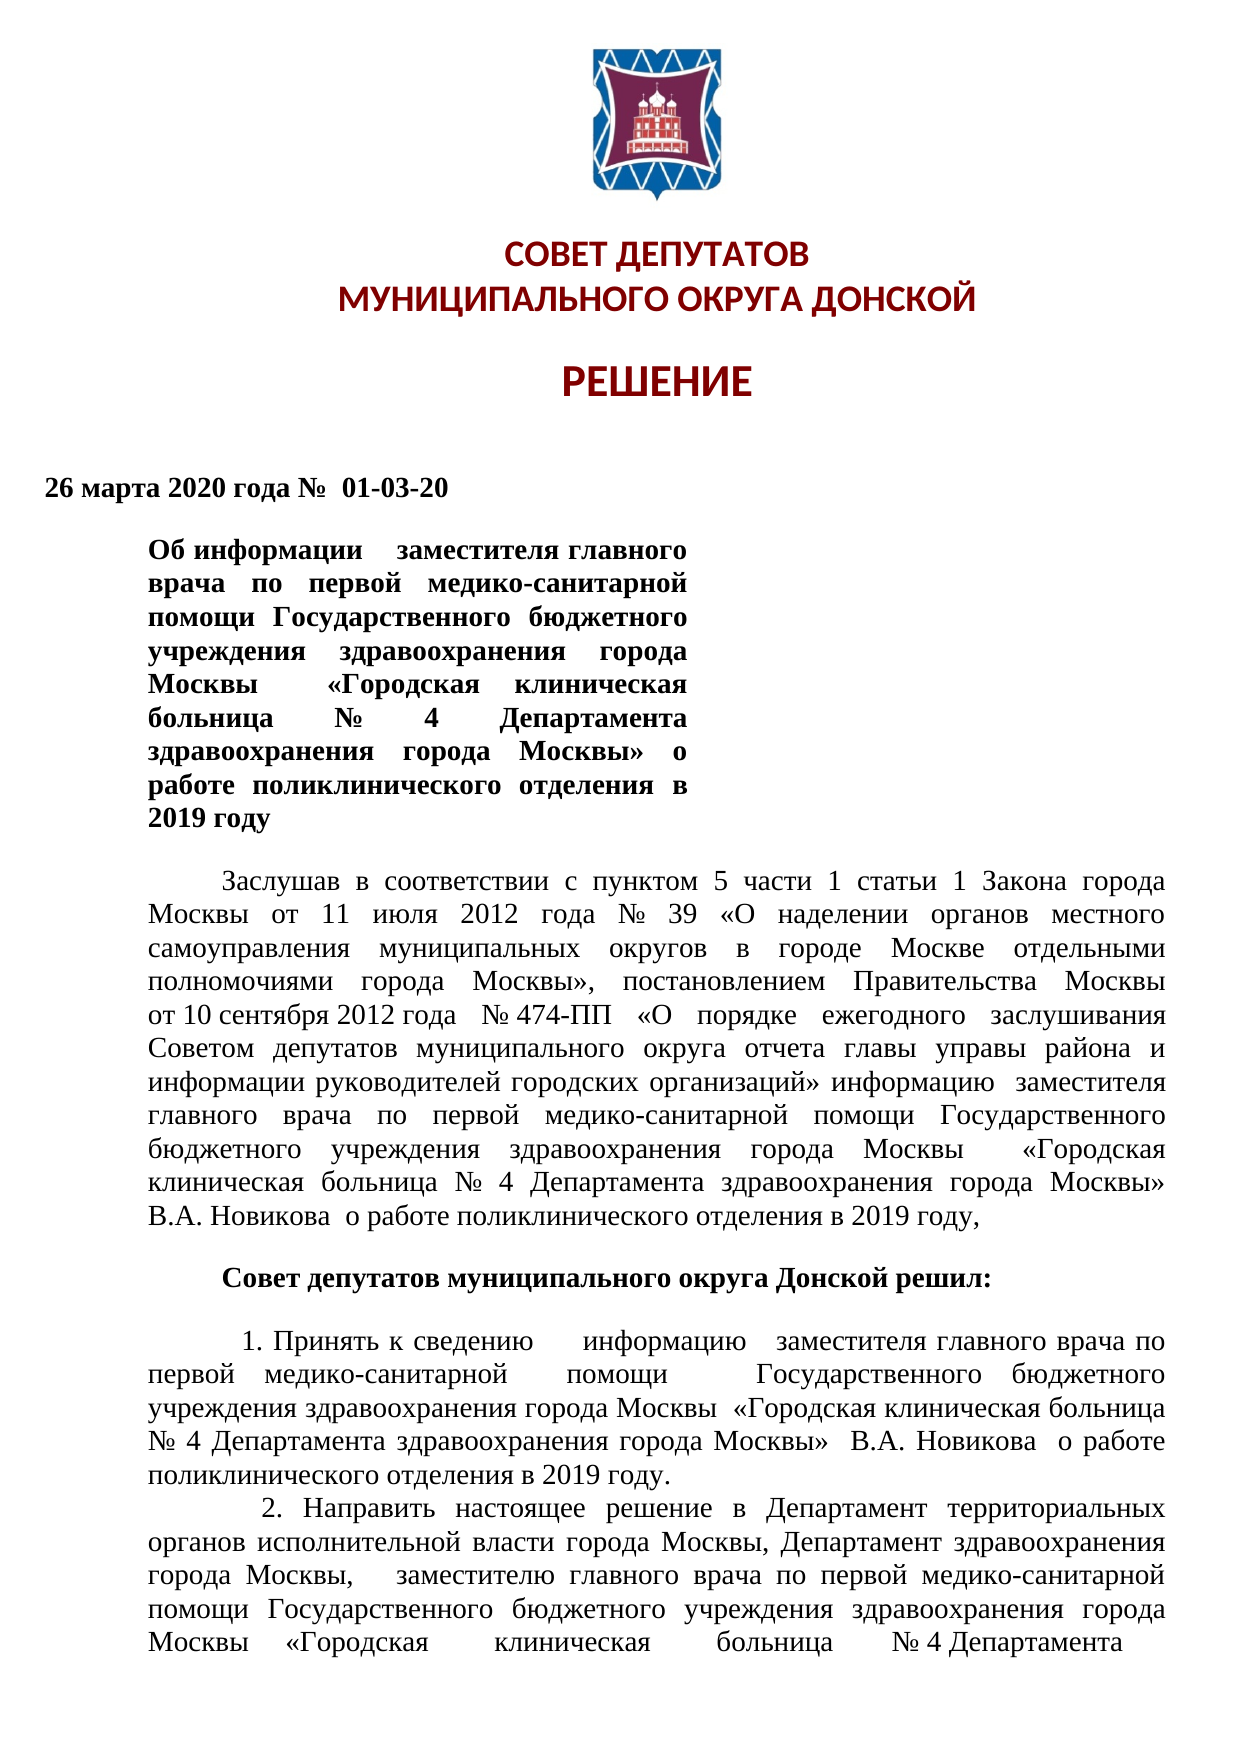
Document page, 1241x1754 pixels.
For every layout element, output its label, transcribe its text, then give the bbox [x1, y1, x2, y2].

text Совет депутатов муниципального округа Донской решил: [148, 1260, 1167, 1294]
title МУНИЦИПАЛЬНОГО ОКРУГА ДОНСКОЙ [148, 275, 1167, 321]
text Об информации заместителя главного врача по первой медико-санитарной помощи Государственного бюджетного учреждения здравоохранения города Москвы «Городская клиническая больница № 4 Департамента здравоохранения города Москвы» о работе поликлинического отделения в 2019 году [148, 532, 688, 834]
text Заслушав в соответствии с пунктом 5 части 1 статьи 1 Закона города Москвы от 11 июля 2012 года № 39 «О наделении органов местного самоуправления муниципальных округов в городе Москве отдельными полномочиями города Москвы», постановлением Правительства Москвы от 10 сентября 2012 года № 474-ПП «О порядке ежегодного заслушивания Советом депутатов муниципального округа отчета главы управы района и информации руководителей городских организаций» информацию заместителя главного врача по первой медико-санитарной помощи Государственного бюджетного учреждения здравоохранения города Москвы «Городская клиническая больница № 4 Департамента здравоохранения города Москвы» В.А. Новикова о работе поликлинического отделения в 2019 году, [148, 863, 1167, 1232]
text 2. Направить настоящее решение в Департамент территориальных органов исполнительной власти города Москвы, Департамент здравоохранения города Москвы, заместителю главного врача по первой медико-санитарной помощи Государственного бюджетного учреждения здравоохранения города Москвы «Городская клиническая больница № 4 Департамента [148, 1490, 1167, 1658]
picture [557, 43, 757, 230]
text 1. Принять к сведению информацию заместителя главного врача по первой медико-санитарной помощи Государственного бюджетного учреждения здравоохранения города Москвы «Городская клиническая больница № 4 Департамента здравоохранения города Москвы» В.А. Новикова о работе поликлинического отделения в 2019 году. [148, 1323, 1167, 1490]
title СОВЕТ ДЕПУТАТОВ [148, 229, 1167, 275]
text 26 марта 2020 года № 01-03-20 [44, 470, 1167, 503]
title РЕШЕНИЕ [148, 352, 1167, 407]
